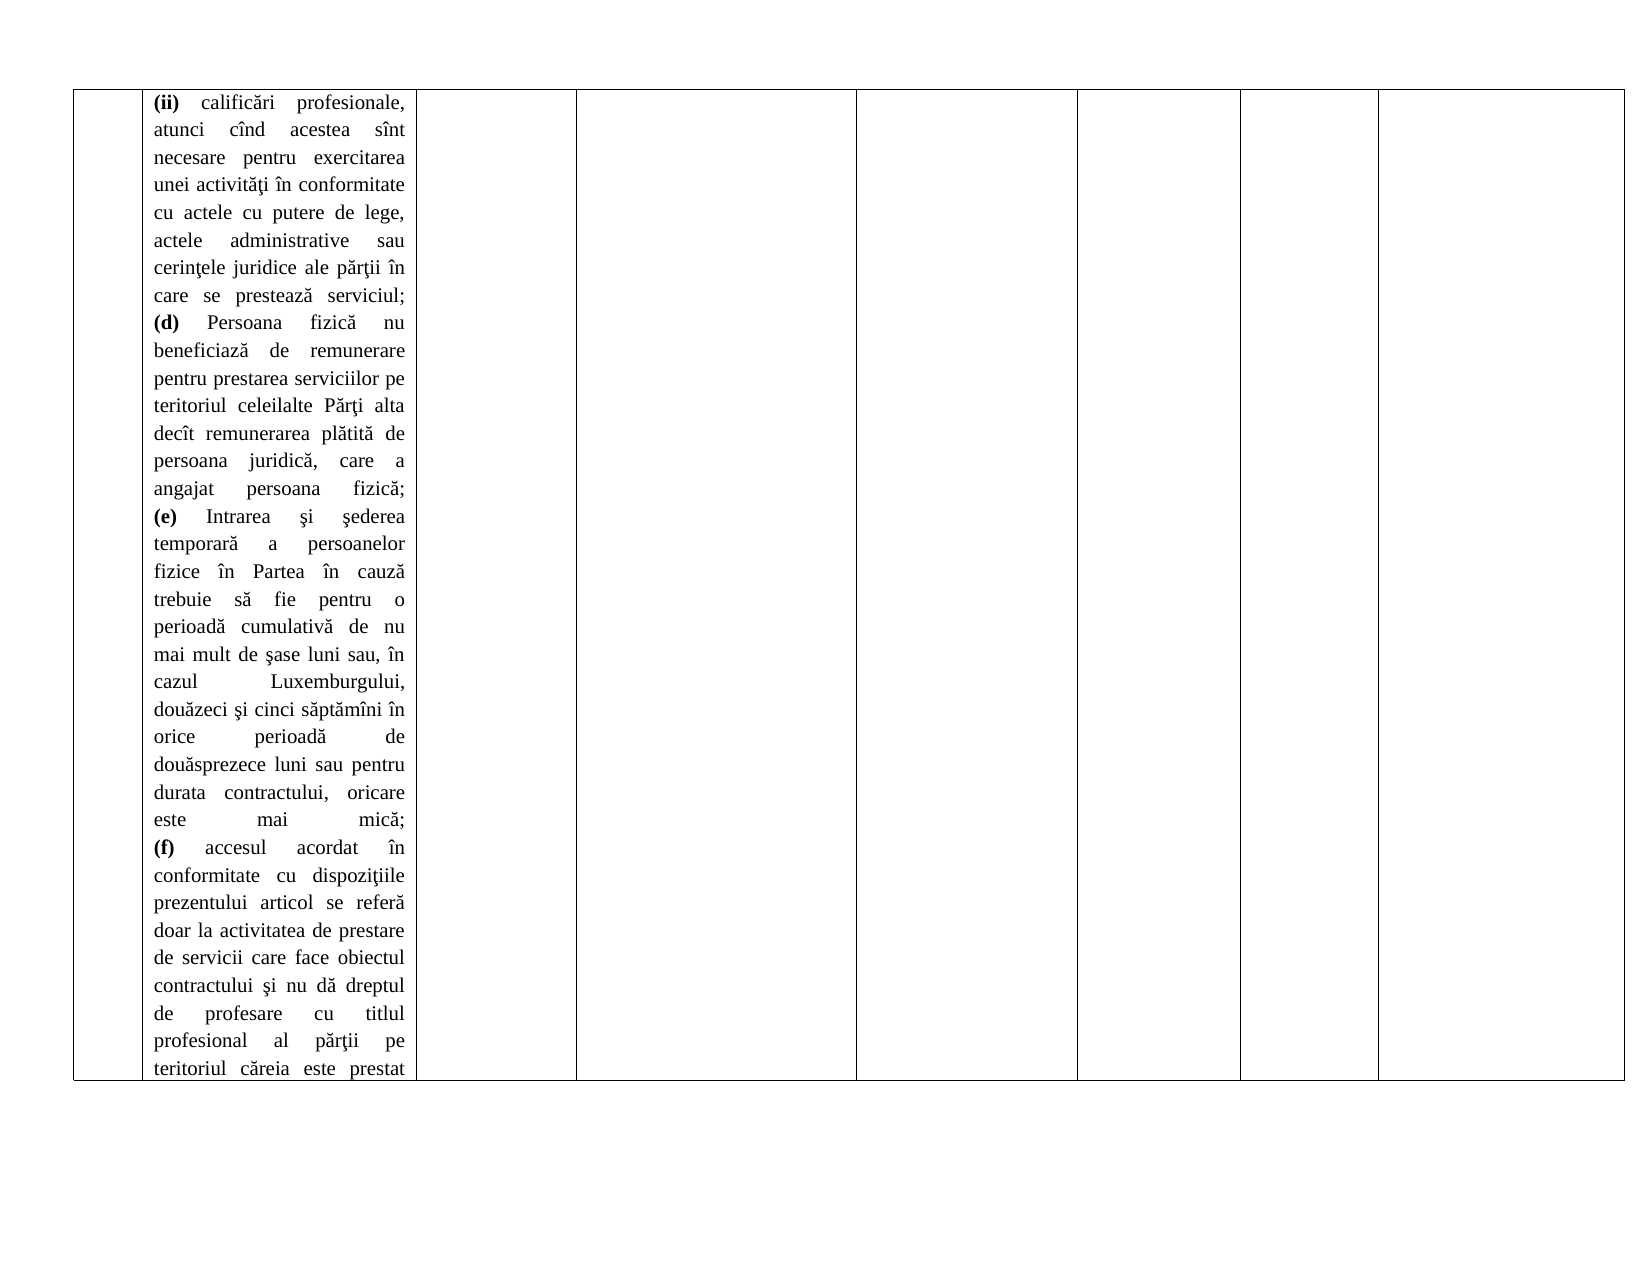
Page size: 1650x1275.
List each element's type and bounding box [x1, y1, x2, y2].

table_cell [74, 90, 142, 1080]
table_cell [417, 90, 576, 1080]
table_cell [1379, 90, 1624, 1080]
table_cell [1241, 90, 1378, 1080]
table_cell [857, 90, 1077, 1080]
table_cell [1078, 90, 1240, 1080]
table_cell [143, 90, 416, 1080]
table_cell [577, 90, 856, 1080]
